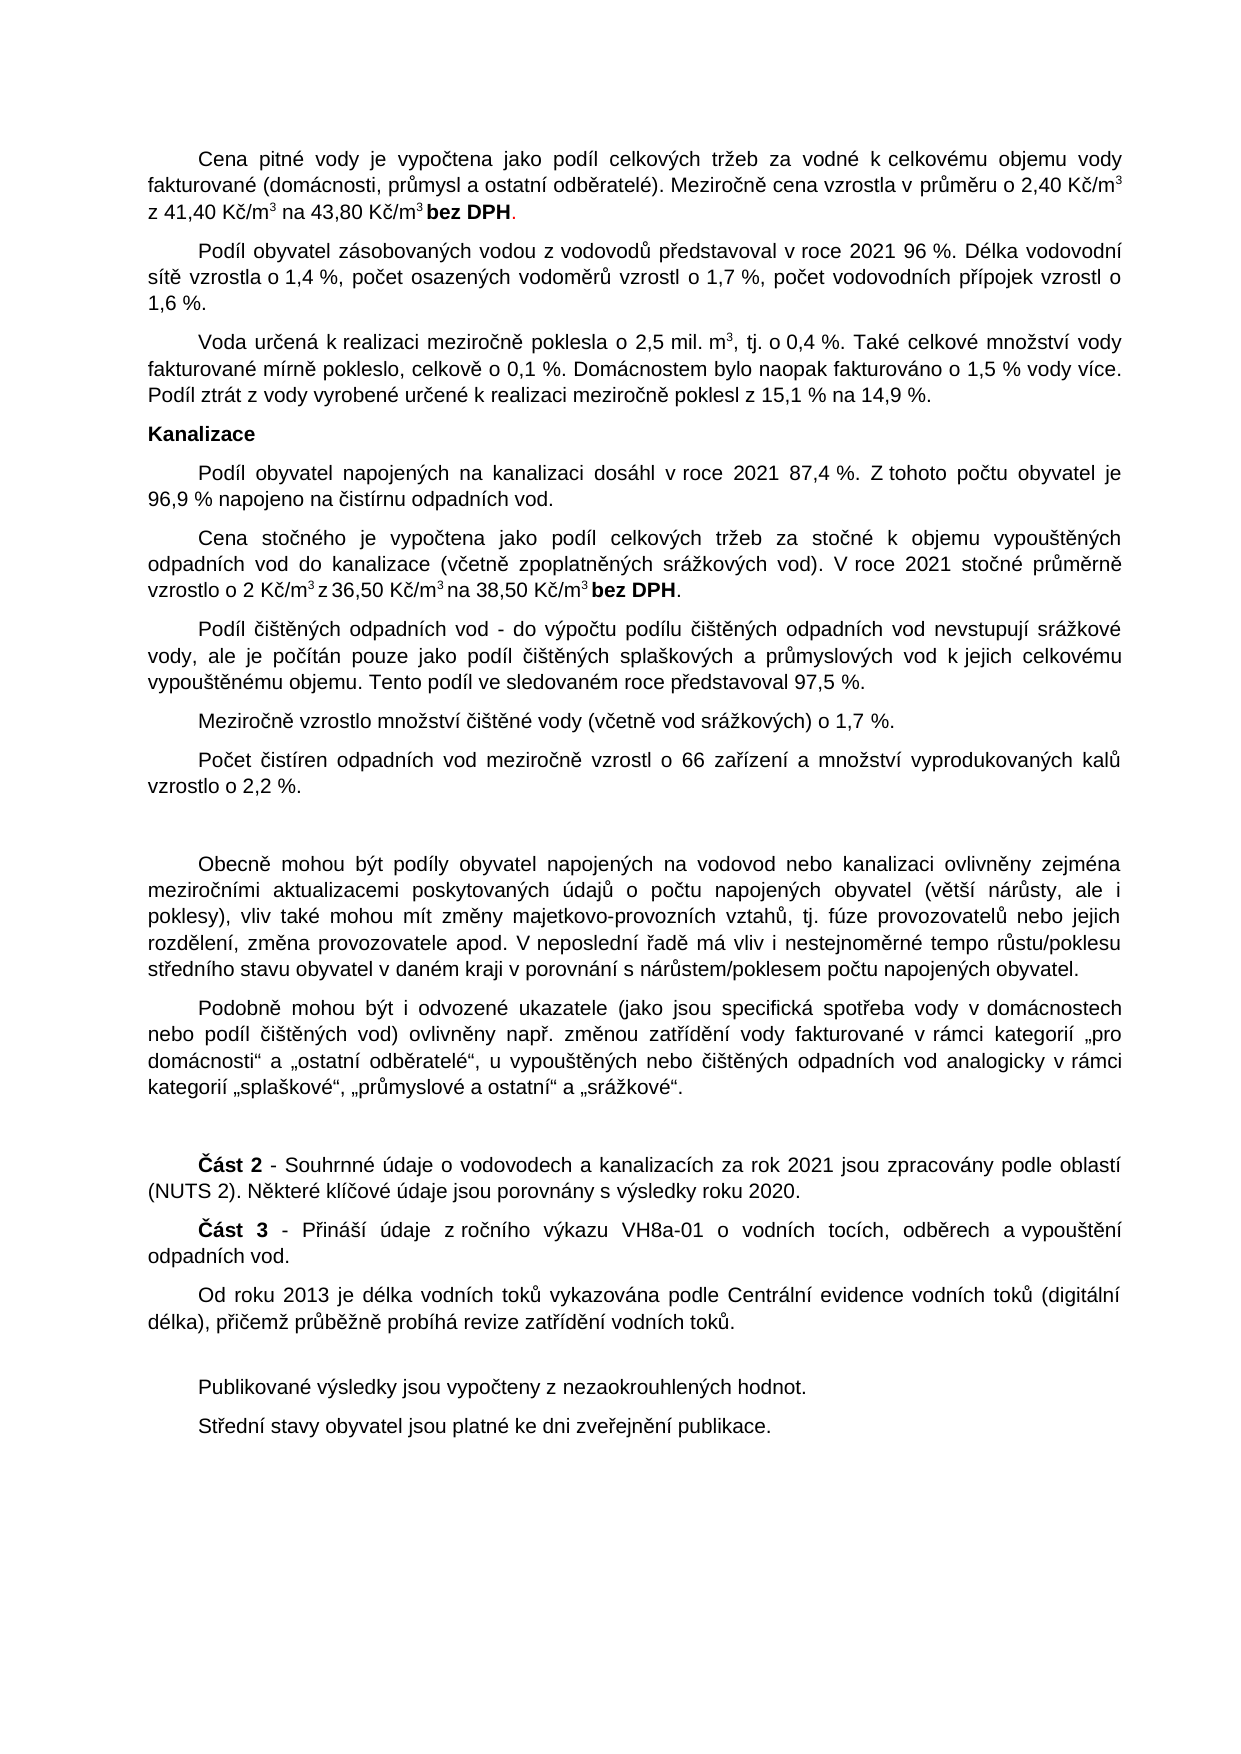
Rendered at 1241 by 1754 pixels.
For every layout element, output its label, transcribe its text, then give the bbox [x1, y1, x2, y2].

text Podíl čištěných odpadních vod - do výpočtu podílu čištěných odpadních vod nevstupují srážkové vody, ale je počítán pouze jako podíl čištěných splaškových a průmyslových vod k jejich celkovému vypouštěnému objemu. Tento podíl ve sledovaném roce představoval 97,5 %. [148, 617, 1122, 694]
text Část 3 - Přináší údaje z ročního výkazu VH8a-01 o vodních tocích, odběrech a vypouštění odpadních vod. [148, 1218, 1122, 1268]
text Střední stavy obyvatel jsou platné ke dni zveřejnění publikace. [148, 1413, 1122, 1437]
text Podobně mohou být i odvozené ukazatele (jako jsou specifická spotřeba vody v domácnostech nebo podíl čištěných vod) ovlivněny např. změnou zatřídění vody fakturované v rámci kategorií „pro domácnosti“ a „ostatní odběratelé“, u vypouštěných nebo čištěných odpadních vod analogicky v rámci kategorií „splaškové“, „průmyslové a ostatní“ a „srážkové“. [148, 996, 1122, 1099]
text Podíl obyvatel napojených na kanalizaci dosáhl v roce 2021 87,4 %. Z tohoto počtu obyvatel je 96,9 % napojeno na čistírnu odpadních vod. [148, 460, 1122, 511]
text Od roku 2013 je délka vodních toků vykazována podle Centrální evidence vodních toků (digitální délka), přičemž průběžně probíhá revize zatřídění vodních toků. [148, 1283, 1122, 1333]
text Meziročně vzrostlo množství čištěné vody (včetně vod srážkových) o 1,7 %. [148, 709, 1122, 733]
text Publikované výsledky jsou vypočteny z nezaokrouhlených hodnot. [148, 1375, 1122, 1399]
text Podíl obyvatel zásobovaných vodou z vodovodů představoval v roce 2021 96 %. Délka vodovodní sítě vzrostla o 1,4 %, počet osazených vodoměrů vzrostl o 1,7 %, počet vodovodních přípojek vzrostl o 1,6 %. [148, 238, 1122, 315]
text Cena stočného je vypočtena jako podíl celkových tržeb za stočné k objemu vypouštěných odpadních vod do kanalizace (včetně zpoplatněných srážkových vod). V roce 2021 stočné průměrně vzrostlo o 2 Kč/m3 z 36,50 Kč/m3 na 38,50 Kč/m3 bez DPH. [148, 526, 1122, 602]
text Počet čistíren odpadních vod meziročně vzrostl o 66 zařízení a množství vyprodukovaných kalů vzrostlo o 2,2 %. [148, 748, 1122, 798]
text Kanalizace [148, 422, 1122, 446]
text Část 2 - Souhrnné údaje o vodovodech a kanalizacích za rok 2021 jsou zpracovány podle oblastí (NUTS 2). Některé klíčové údaje jsou porovnány s výsledky roku 2020. [148, 1153, 1122, 1203]
text Obecně mohou být podíly obyvatel napojených na vodovod nebo kanalizaci ovlivněny zejména meziročními aktualizacemi poskytovaných údajů o počtu napojených obyvatel (větší nárůsty, ale i poklesy), vliv také mohou mít změny majetkovo-provozních vztahů, tj. fúze provozovatelů nebo jejich rozdělení, změna provozovatele apod. V neposlední řadě má vliv i nestejnoměrné tempo růstu/poklesu středního stavu obyvatel v daném kraji v porovnání s nárůstem/poklesem počtu napojených obyvatel. [148, 852, 1122, 981]
text Cena pitné vody je vypočtena jako podíl celkových tržeb za vodné k celkovému objemu vody fakturované (domácnosti, průmysl a ostatní odběratelé). Meziročně cena vzrostla v průměru o 2,40 Kč/m3 z 41,40 Kč/m3 na 43,80 Kč/m3 bez DPH. [148, 147, 1122, 223]
text Voda určená k realizaci meziročně poklesla o 2,5 mil. m3, tj. o 0,4 %. Také celkové množství vody fakturované mírně pokleslo, celkově o 0,1 %. Domácnostem bylo naopak fakturováno o 1,5 % vody více. Podíl ztrát z vody vyrobené určené k realizaci meziročně poklesl z 15,1 % na 14,9 %. [148, 330, 1122, 407]
